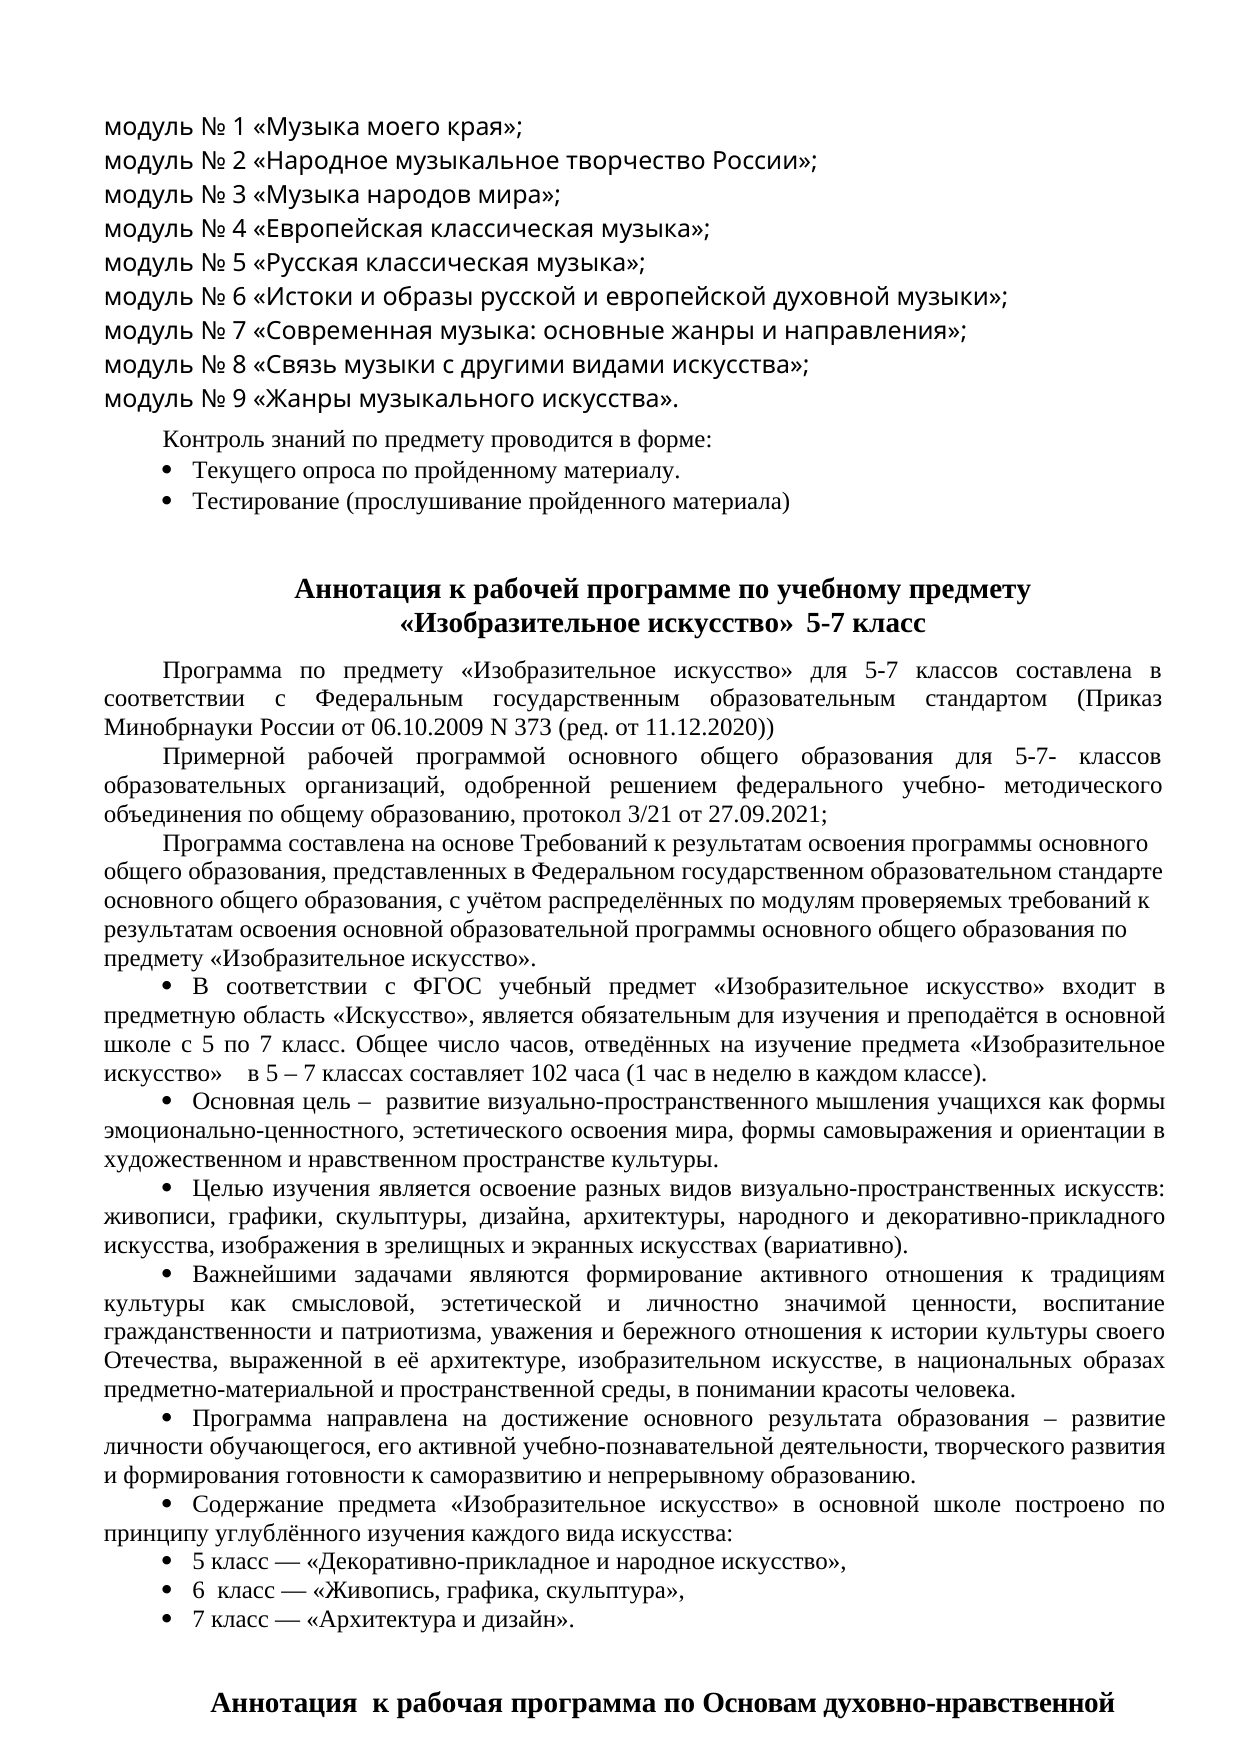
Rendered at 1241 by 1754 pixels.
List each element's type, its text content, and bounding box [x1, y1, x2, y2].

subtitle Аннотация к рабочей программе по учебному предмету [103, 572, 1162, 605]
list 5 класс — «Декоративно-прикладное и народное искусство», [103, 1546, 1166, 1575]
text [103, 1685, 1162, 1719]
list 6 класс — «Живопись, графика, скульптура», [103, 1575, 1166, 1604]
text «Изобразительное искусство» 5-7 класс [103, 605, 1162, 639]
list Программа направлена на достижение основного результата образования – развитие личности обучающегося, его активной учебно-познавательной деятельности, творческого развития и формирования готовности к саморазвитию и непрерывному образованию. [103, 1403, 1166, 1489]
text модуль № 1 «Музыка моего края»; модуль № 2 «Народное музыкальное творчество России»; модуль № 3 «Музыка народов мира»; модуль № 4 «Европейская классическая музыка»; модуль № 5 «Русская классическая музыка»; модуль № 6 «Истоки и образы русской и европейской духовной музыки»; модуль № 7 «Современная музыка: основные жанры и направления»; модуль № 8 «Связь музыки с другими видами искусства»; модуль № 9 «Жанры музыкального искусства». [103, 108, 1166, 415]
text Контроль знаний по предмету проводится в форме: [103, 424, 1162, 453]
list Тестирование (прослушивание пройденного материала) [103, 486, 1162, 515]
text Программа по предмету «Изобразительное искусство» для 5-7 классов составлена в соответствии с Федеральным государственным образовательным стандартом (Приказ Минобрнауки России от 06.10.2009 N 373 (ред. от 11.12.2020)) [103, 655, 1162, 741]
list Важнейшими задачами являются формирование активного отношения к традициям культуры как смысловой, эстетической и личностно значимой ценности, воспитание гражданственности и патриотизма, уважения и бережного отношения к истории культуры своего Отечества, выраженной в её архитектуре, изобразительном искусстве, в национальных образах предметно-материальной и пространственной среды, в понимании красоты человека. [103, 1259, 1166, 1403]
text Программа составлена на основе Требований к результатам освоения программы основного общего образования, представленных в Федеральном государственном образовательном стандарте основного общего образования, с учётом распределённых по модулям проверяемых требований к результатам освоения основной образовательной программы основного общего образования по предмету «Изобразительное искусство». [103, 828, 1166, 971]
text Примерной рабочей программой основного общего образования для 5-7- классов образовательных организаций, одобренной решением федерального учебно- методического объединения по общему образованию, протокол 3/21 от 27.09.2021; [103, 741, 1162, 828]
list Содержание предмета «Изобразительное искусство» в основной школе построено по принципу углублённого изучения каждого вида искусства: [103, 1489, 1166, 1546]
list Основная цель – развитие визуально-пространственного мышления учащихся как формы эмоционально-ценностного, эстетического освоения мира, формы самовыражения и ориентации в художественном и нравственном пространстве культуры. [103, 1086, 1166, 1173]
list Целью изучения является освоение разных видов визуально-пространственных искусств: живописи, графики, скульптуры, дизайна, архитектуры, народного и декоративно-прикладного искусства, изображения в зрелищных и экранных искусствах (вариативно). [103, 1173, 1166, 1259]
list В соответствии с ФГОС учебный предмет «Изобразительное искусство» входит в предметную область «Искусство», является обязательным для изучения и преподаётся в основной школе с 5 по 7 класс. Общее число часов, отведённых на изучение предмета «Изобразительное искусство» в 5 – 7 классах составляет 102 часа (1 час в неделю в каждом классе). [103, 971, 1166, 1086]
list Текущего опроса по пройденному материалу. [103, 455, 1162, 484]
list 7 класс — «Архитектура и дизайн». [103, 1604, 1166, 1633]
